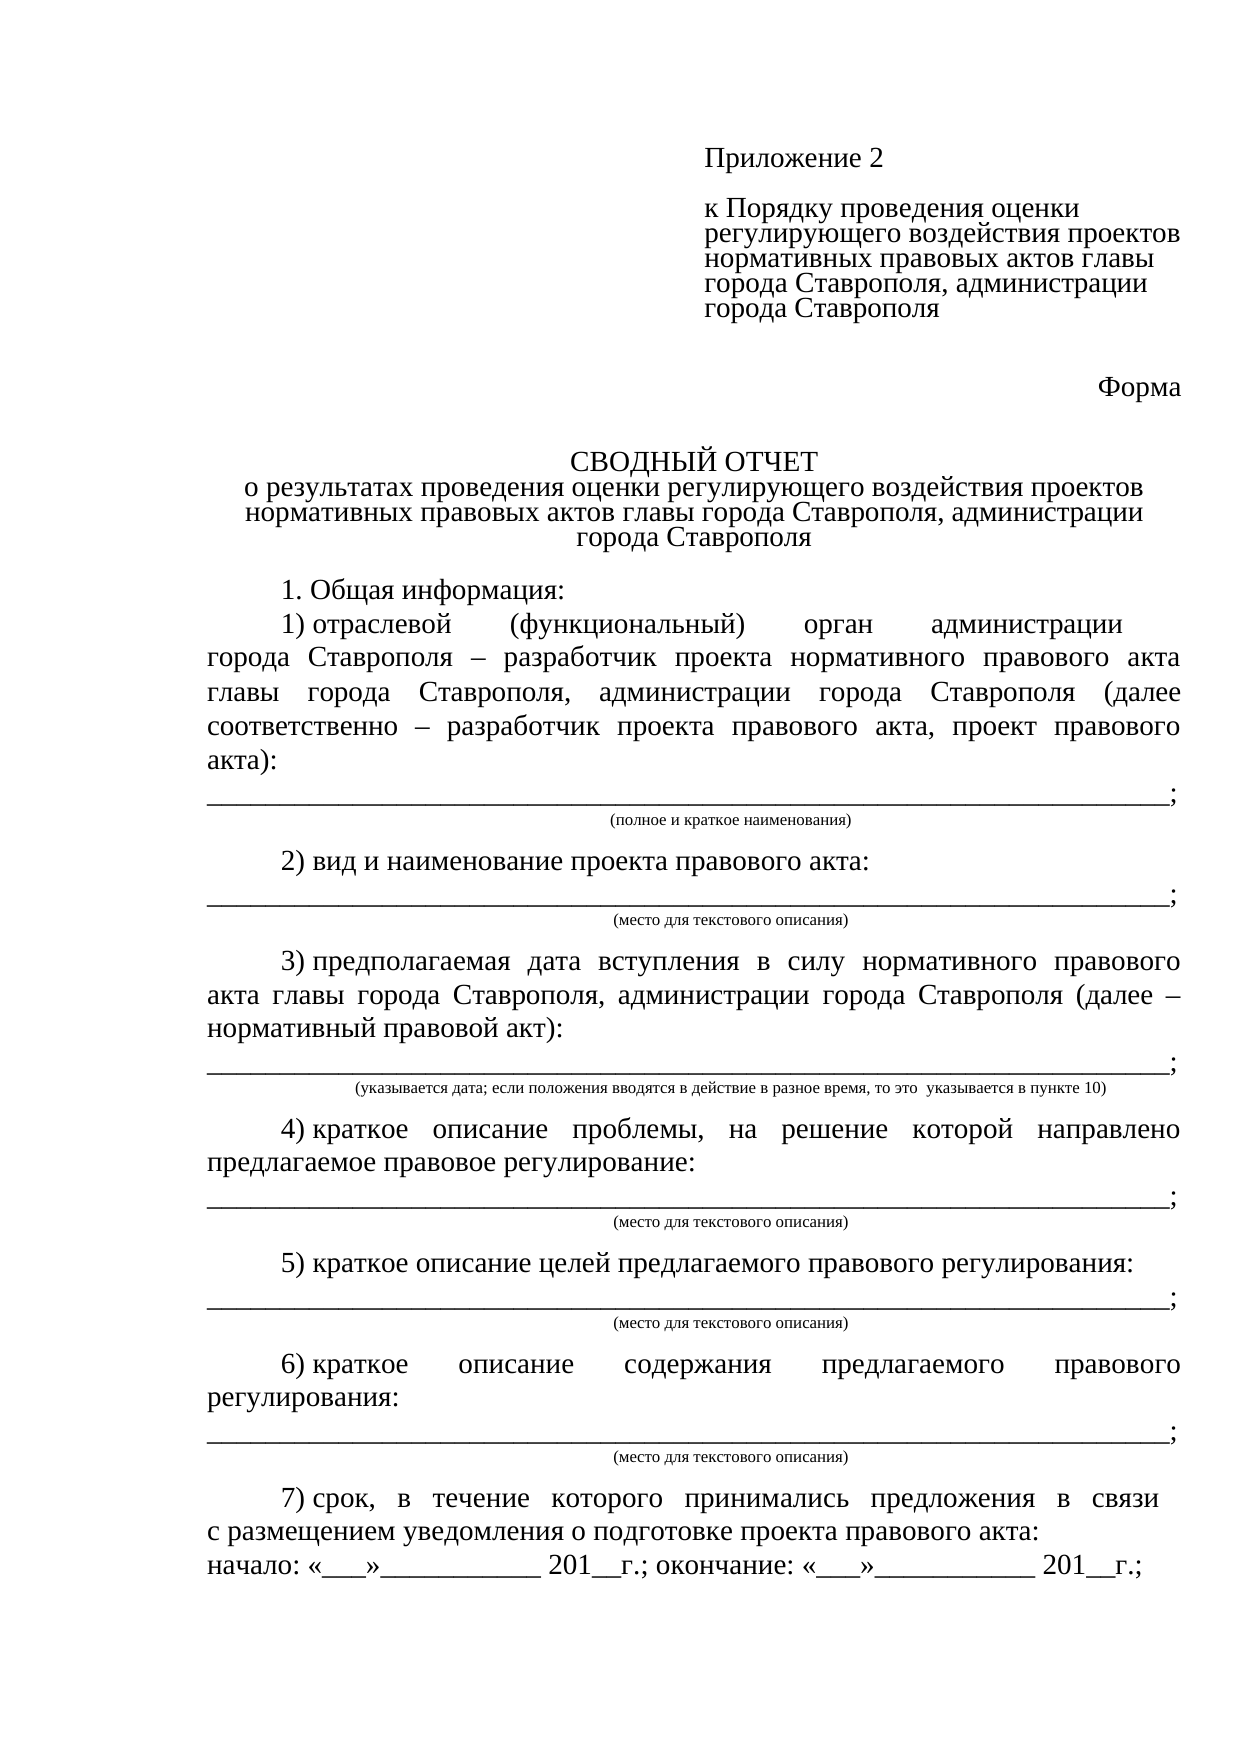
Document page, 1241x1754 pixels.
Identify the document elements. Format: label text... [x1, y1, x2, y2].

text (указывается дата; если положения вводятся в действие в разное время, то это указывается в пункте 10) [207, 1077, 1181, 1111]
text 5) краткое описание целей предлагаемого правового регулирования: [207, 1245, 1181, 1279]
text 3) предполагаемая дата вступления в силу нормативного правового акта главы города Ставрополя, администрации города Ставрополя (далее – нормативный правовой акт): [207, 943, 1181, 1044]
text (полное и краткое наименования) [207, 809, 1181, 843]
text о результатах проведения оценки регулирующего воздействия проектов нормативных правовых актов главы города Ставрополя, администрации города Ставрополя [207, 476, 1181, 551]
text (место для текстового описания) [207, 1212, 1181, 1245]
text 7) срок, в течение которого принимались предложения в связи с размещением уведомления о подготовке проекта правового акта: [207, 1480, 1181, 1547]
table_header Приложение 2 [679, 148, 1192, 198]
text __________________________________________________________________; [207, 1413, 1181, 1446]
text Форма [207, 376, 1181, 401]
list 1. Общая информация: [281, 572, 1181, 606]
text __________________________________________________________________; [207, 876, 1181, 910]
text (место для текстового описания) [207, 910, 1181, 943]
table_cell к Порядку проведения оценки регулирующего воздействия проектов нормативных правовых актов главы города Ставрополя, администрации города Ставрополя [679, 198, 1192, 348]
text __________________________________________________________________; [207, 776, 1181, 809]
text __________________________________________________________________; [207, 1279, 1181, 1312]
text (место для текстового описания) [207, 1312, 1181, 1346]
text начало: «___»___________ 201__г.; окончание: «___»___________ 201__г.; [207, 1547, 1181, 1581]
text 4) краткое описание проблемы, на решение которой направлено предлагаемое правовое регулирование: [207, 1111, 1181, 1178]
text 1) отраслевой (функциональный) орган администрации города Ставрополя – разработчик проекта нормативного правового акта главы города Ставрополя, администрации города Ставрополя (далее соответственно – разработчик проекта правового акта, проект правового акта): [207, 606, 1181, 776]
text СВОДНЫЙ ОТЧЕТ [207, 451, 1181, 476]
text (место для текстового описания) [207, 1446, 1181, 1480]
text 2) вид и наименование проекта правового акта: [207, 843, 1181, 876]
text 6) краткое описание содержания предлагаемого правового регулирования: [207, 1346, 1181, 1413]
text __________________________________________________________________; [207, 1178, 1181, 1212]
text __________________________________________________________________; [207, 1044, 1181, 1077]
